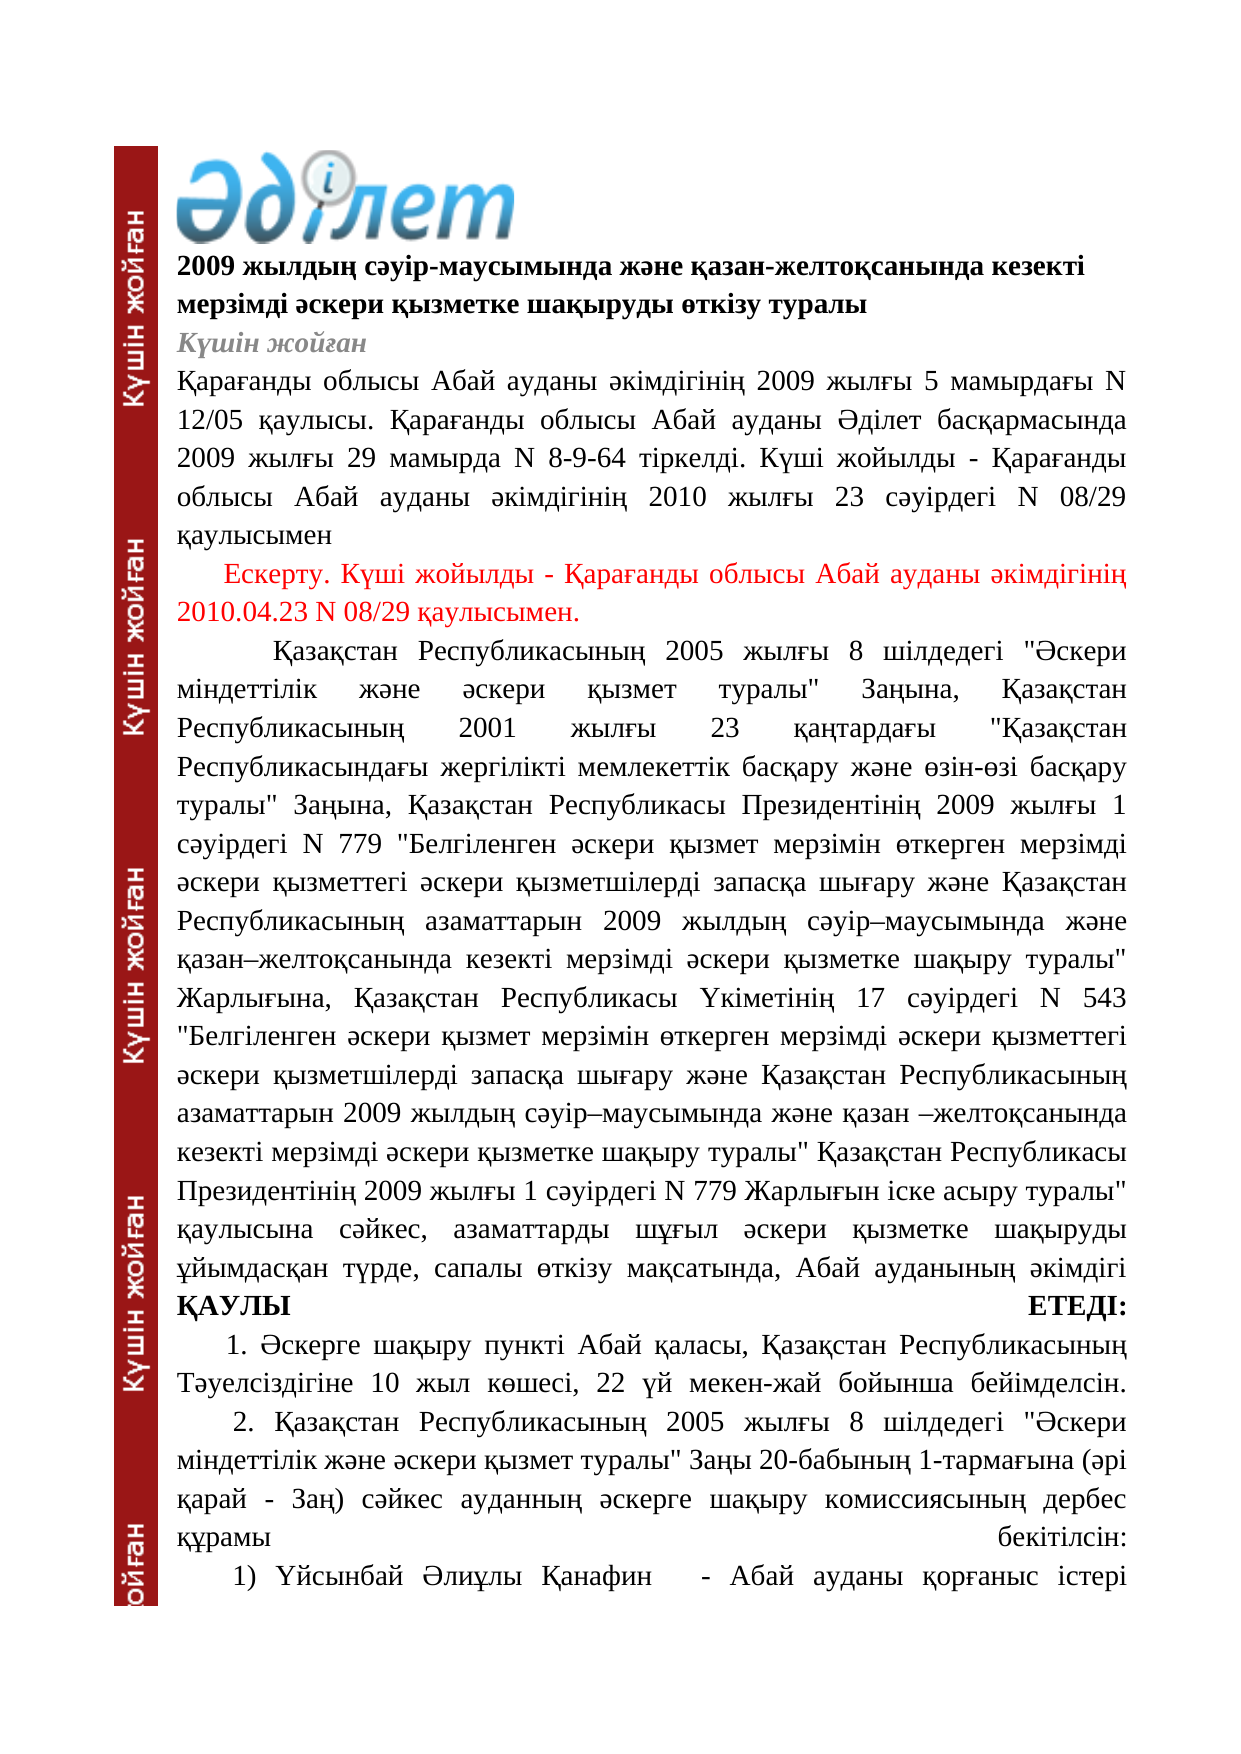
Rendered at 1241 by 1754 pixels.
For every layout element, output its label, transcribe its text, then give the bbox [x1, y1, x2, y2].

picture [114, 1592, 158, 1606]
picture [114, 551, 158, 556]
picture [114, 628, 158, 633]
picture [114, 320, 158, 325]
text Қарағанды облысы Абай ауданы әкімдігінің 2009 жылғы 5 мамырдағы N 12/05 қаулысы. Қарағанды облысы Абай ауданы Әділет басқармасында 2009 жылғы 29 мамырда N 8-9-64 тіркелді. Күші жойылды - Қарағанды облысы Абай ауданы әкімдігінің 2010 жылғы 23 сәуірдегі N 08/29 қаулысымен [112, 363, 1128, 551]
text Ескерту. Күші жойылды - Қарағанды облысы Абай ауданы әкімдігінің 2010.04.23 N 08/29 қаулысымен. [112, 556, 1128, 628]
picture [114, 146, 158, 248]
picture [114, 358, 158, 363]
picture [176, 150, 515, 244]
text 2009 жылдың сәуір-маусымында және қазан-желтоқсанында кезекті мерзімді әскери қызметке шақыруды өткізу туралы [112, 248, 1128, 320]
text Күшін жойған [112, 325, 1128, 358]
